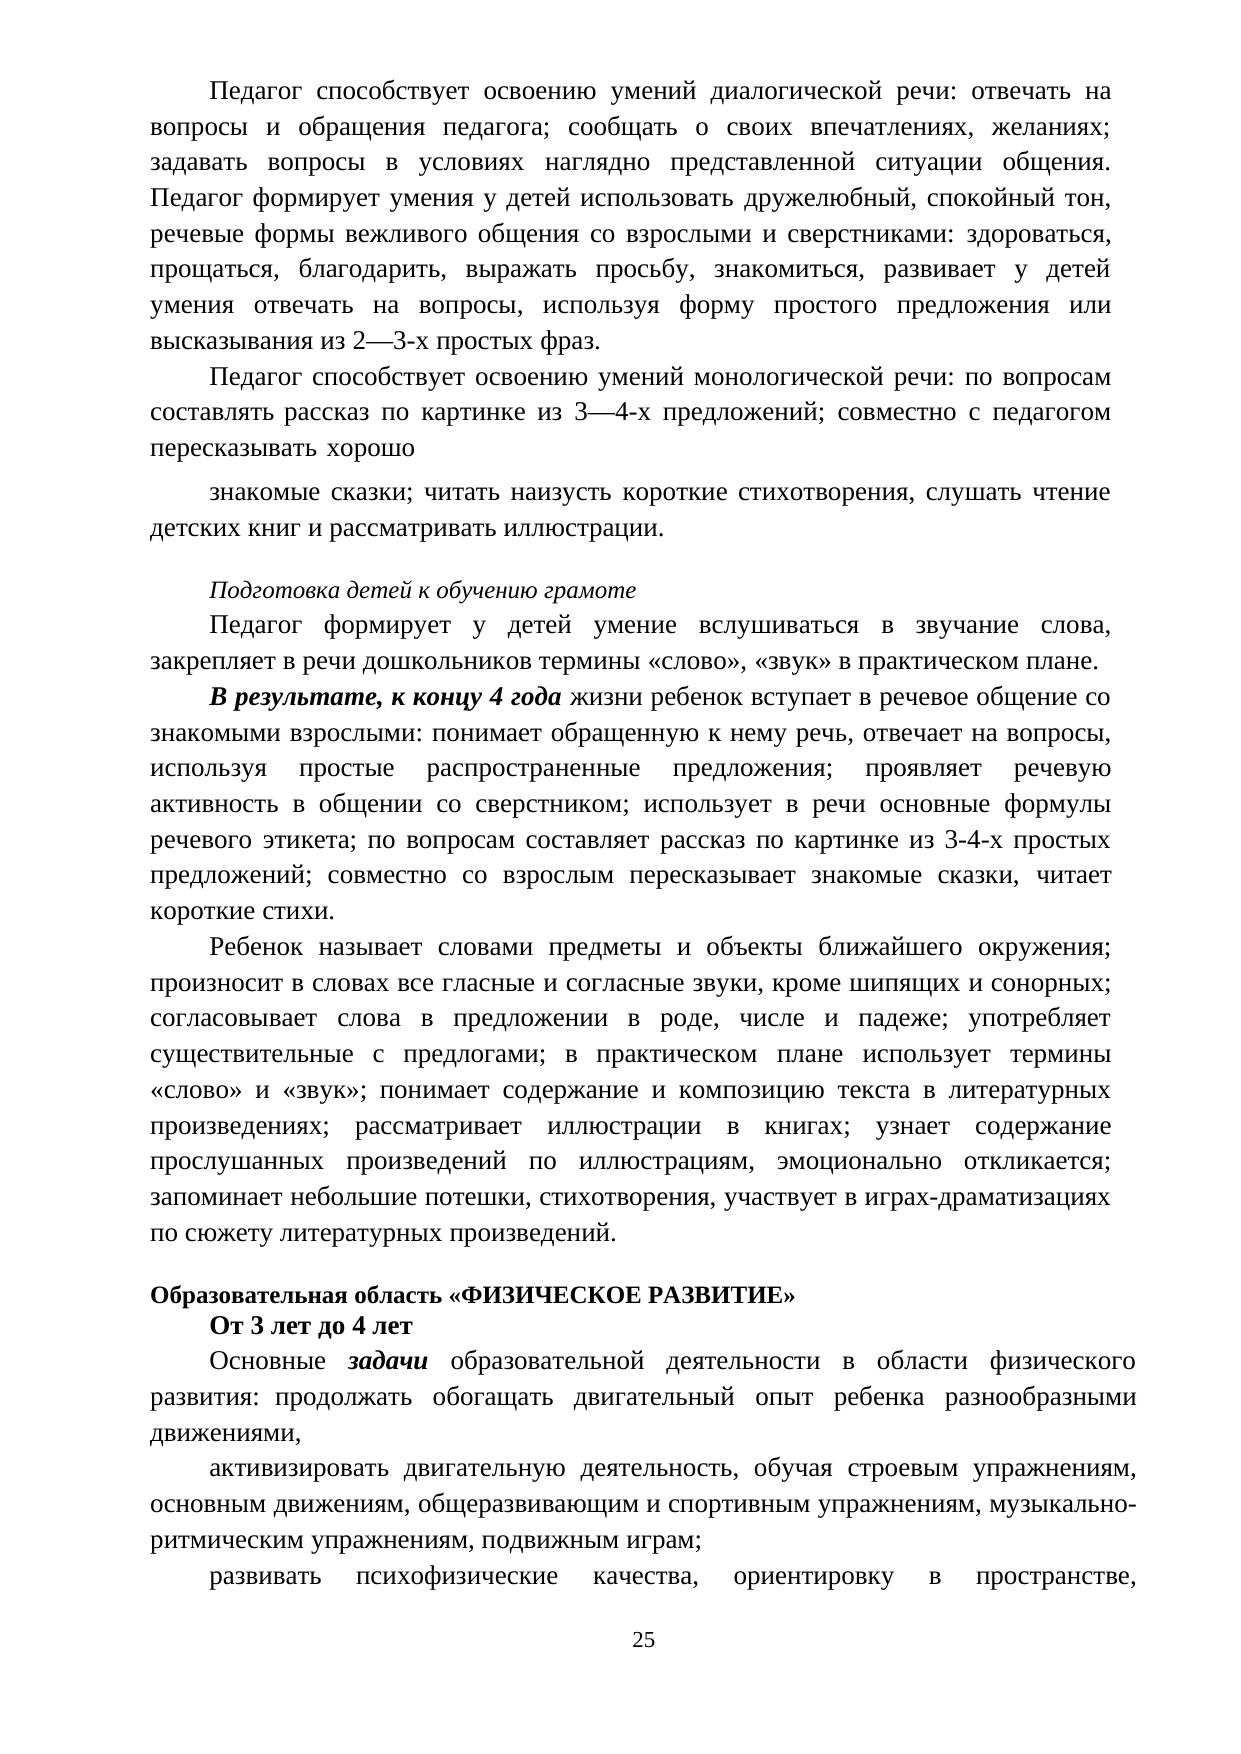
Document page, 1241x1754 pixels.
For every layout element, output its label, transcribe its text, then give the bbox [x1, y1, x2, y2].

text активизировать двигательную деятельность, обучая строевым упражнениям, основным движениям, общеразвивающим и спортивным упражнениям, музыкально-ритмическим упражнениям, подвижным играм; [150, 1452, 1137, 1554]
text Подготовка детей к обучению грамоте [150, 575, 1137, 604]
text Педагог способствует освоению умений диалогической речи: отвечать на вопросы и обращения педагога; сообщать о своих впечатлениях, желаниях; задавать вопросы в условиях наглядно представленной ситуации общения. Педагог формирует умения у детей использовать дружелюбный, спокойный тон, речевые формы вежливого общения со взрослыми и сверстниками: здороваться, прощаться, благодарить, выражать просьбу, знакомиться, развивает у детей умения отвечать на вопросы, используя форму простого предложения или высказывания из 2—3-х простых фраз. [150, 74, 1112, 355]
text Основные задачи образовательной деятельности в области физического развития: продолжать обогащать двигательный опыт ребенка разнообразными движениями, [150, 1344, 1137, 1447]
text Ребенок называет словами предметы и объекты ближайшего окружения; произносит в словах все гласные и согласные звуки, кроме шипящих и сонорных; согласовывает слова в предложении в роде, числе и падеже; употребляет существительные с предлогами; в практическом плане использует термины «слово» и «звук»; понимает содержание и композицию текста в литературных произведениях; рассматривает иллюстрации в книгах; узнает содержание прослушанных произведений по иллюстрациям, эмоционально откликается; запоминает небольшие потешки, стихотворения, участвует в играх-драматизациях по сюжету литературных произведений. [150, 930, 1112, 1247]
text Образовательная область «ФИЗИЧЕСКОЕ РАЗВИТИЕ» [150, 1280, 1137, 1309]
text В результате, к концу 4 года жизни ребенок вступает в речевое общение со знакомыми взрослыми: понимает обращенную к нему речь, отвечает на вопросы, используя простые распространенные предложения; проявляет речевую активность в общении со сверстником; использует в речи основные формулы речевого этикета; по вопросам составляет рассказ по картинке из 3-4-х простых предложений; совместно со взрослым пересказывает знакомые сказки, читает короткие стихи. [150, 680, 1112, 925]
text Педагог способствует освоению умений монологической речи: по вопросам составлять рассказ по картинке из 3—4-х предложений; совместно с педагогом пересказывать хорошо [150, 360, 1111, 462]
text знакомые сказки; читать наизусть короткие стихотворения, слушать чтение детских книг и рассматривать иллюстрации. [150, 475, 1110, 542]
text От 3 лет до 4 лет [150, 1309, 1137, 1340]
text Педагог формирует у детей умение вслушиваться в звучание слова, закрепляет в речи дошкольников термины «слово», «звук» в практическом плане. [150, 608, 1111, 675]
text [150, 1559, 1137, 1590]
